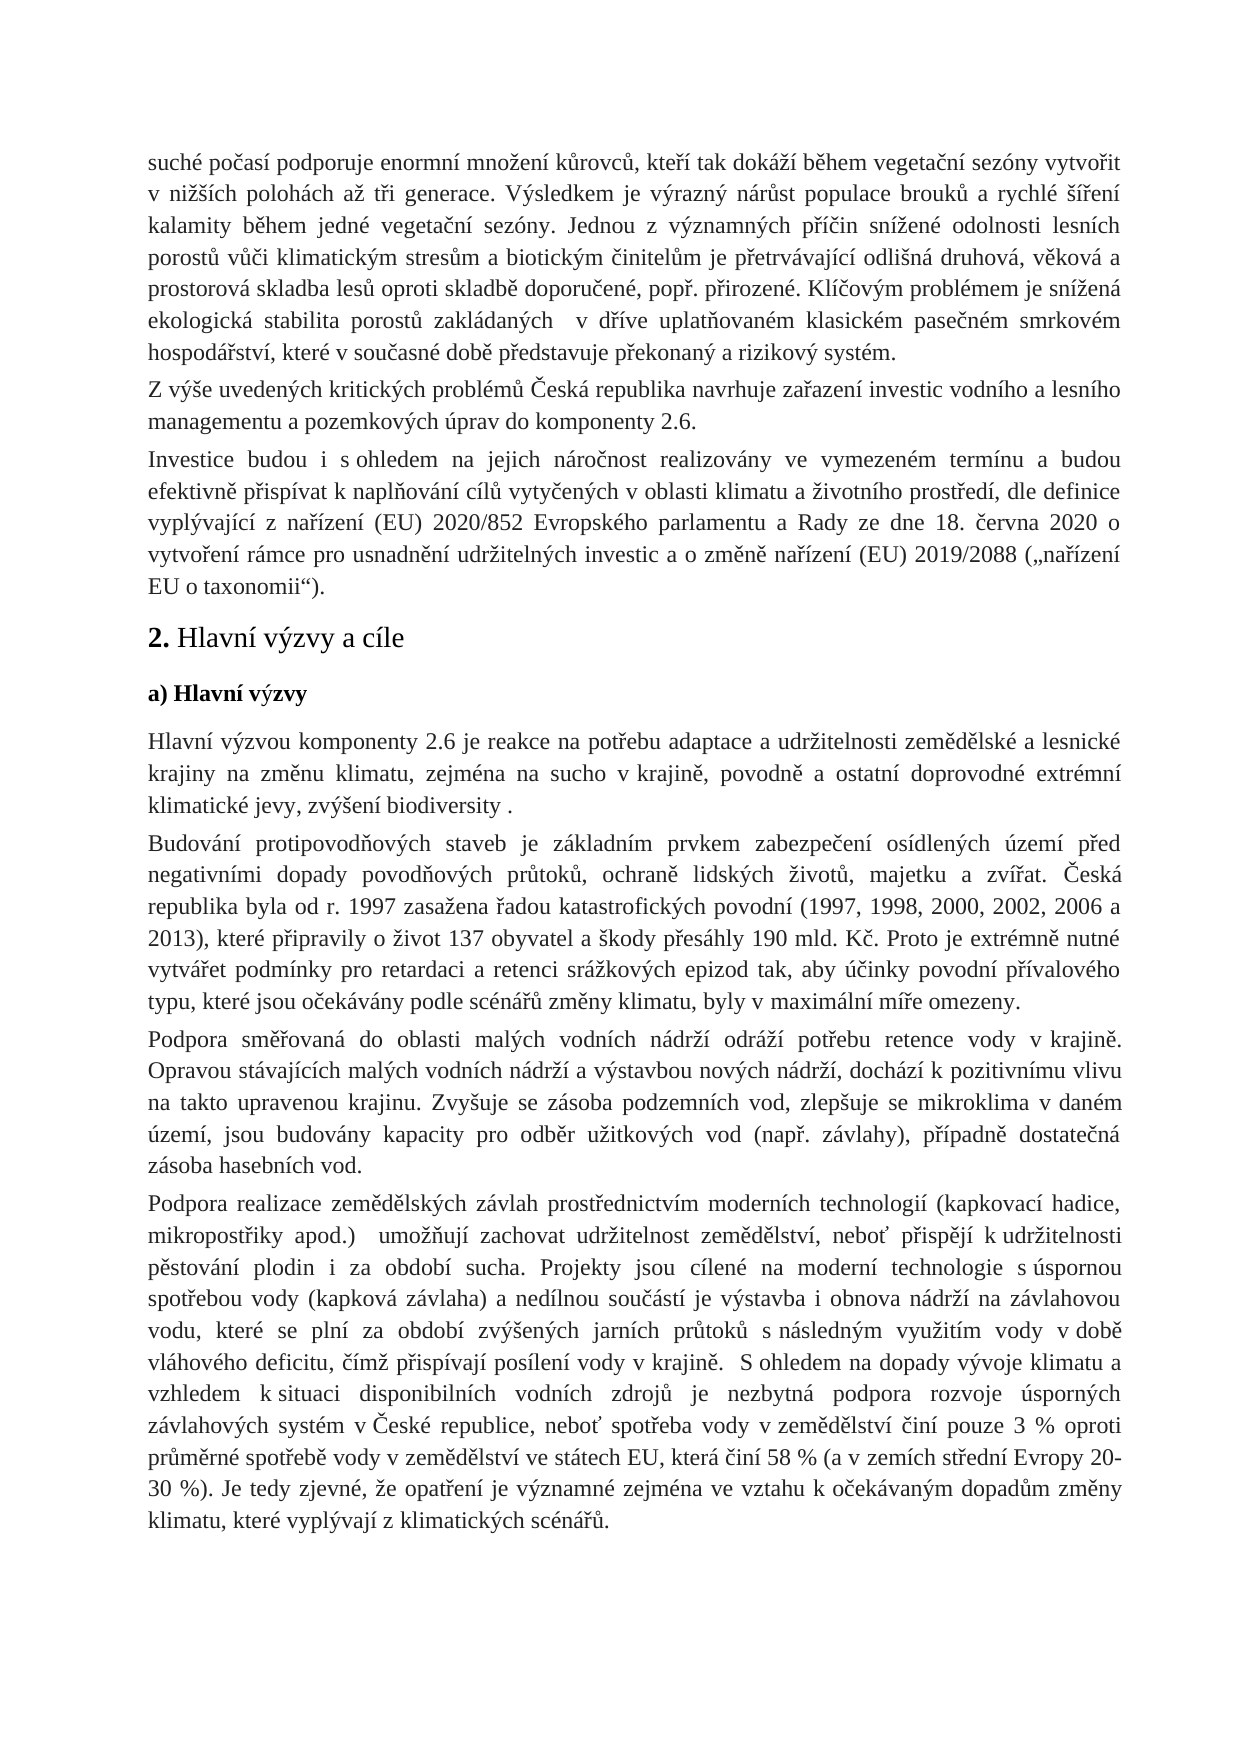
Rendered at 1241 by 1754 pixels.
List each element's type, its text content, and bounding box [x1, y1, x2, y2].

text Podpora realizace zemědělských závlah prostřednictvím moderních technologií (kapkovací hadice, mikropostřiky apod.) umožňují zachovat udržitelnost zemědělství, neboť přispějí k udržitelnosti pěstování plodin i za období sucha. Projekty jsou cílené na moderní technologie s úspornou spotřebou vody (kapková závlaha) a nedílnou součástí je výstavba i obnova nádrží na závlahovou vodu, které se plní za období zvýšených jarních průtoků s následným využitím vody v době vláhového deficitu, čímž přispívají posílení vody v krajině. S ohledem na dopady vývoje klimatu a vzhledem k situaci disponibilních vodních zdrojů je nezbytná podpora rozvoje úsporných závlahových systém v České republice, neboť spotřeba vody v zemědělství činí pouze 3 % oproti průměrné spotřebě vody v zemědělství ve státech EU, která činí 58 % (a v zemích střední Evropy 20-30 %). Je tedy zjevné, že opatření je významné zejména ve vztahu k očekávaným dopadům změny klimatu, které vyplývají z klimatických scénářů. [148, 1189, 1122, 1534]
text Z výše uvedených kritických problémů Česká republika navrhuje zařazení investic vodního a lesního managementu a pozemkových úprav do komponenty 2.6. [148, 376, 1122, 435]
text Budování protipovodňových staveb je základním prvkem zabezpečení osídlených území před negativními dopady povodňových průtoků, ochraně lidských životů, majetku a zvířat. Česká republika byla od r. 1997 zasažena řadou katastrofických povodní (1997, 1998, 2000, 2002, 2006 a 2013), které připravily o život 137 obyvatel a škody přesáhly 190 mld. Kč. Proto je extrémně nutné vytvářet podmínky pro retardaci a retenci srážkových epizod tak, aby účinky povodní přívalového typu, které jsou očekávány podle scénářů změny klimatu, byly v maximální míře omezeny. [148, 829, 1122, 1014]
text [148, 148, 1122, 365]
text Hlavní výzvou komponenty 2.6 je reakce na potřebu adaptace a udržitelnosti zemědělské a lesnické krajiny na změnu klimatu, zejména na sucho v krajině, povodně a ostatní doprovodné extrémní klimatické jevy, zvýšení biodiversity . [148, 727, 1122, 818]
subtitle 2. Hlavní výzvy a cíle [148, 620, 1122, 654]
text Podpora směřovaná do oblasti malých vodních nádrží odráží potřebu retence vody v krajině. Opravou stávajících malých vodních nádrží a výstavbou nových nádrží, dochází k pozitivnímu vlivu na takto upravenou krajinu. Zvyšuje se zásoba podzemních vod, zlepšuje se mikroklima v daném území, jsou budovány kapacity pro odběr užitkových vod (např. závlahy), případně dostatečná zásoba hasebních vod. [148, 1025, 1122, 1179]
text a) Hlavní výzvy [148, 679, 1122, 707]
text Investice budou i s ohledem na jejich náročnost realizovány ve vymezeném termínu a budou efektivně přispívat k naplňování cílů vytyčených v oblasti klimatu a životního prostředí, dle definice vyplývající z nařízení (EU) 2020/852 Evropského parlamentu a Rady ze dne 18. června 2020 o vytvoření rámce pro usnadnění udržitelných investic a o změně nařízení (EU) 2019/2088 („nařízení EU o taxonomii“). [148, 445, 1122, 599]
